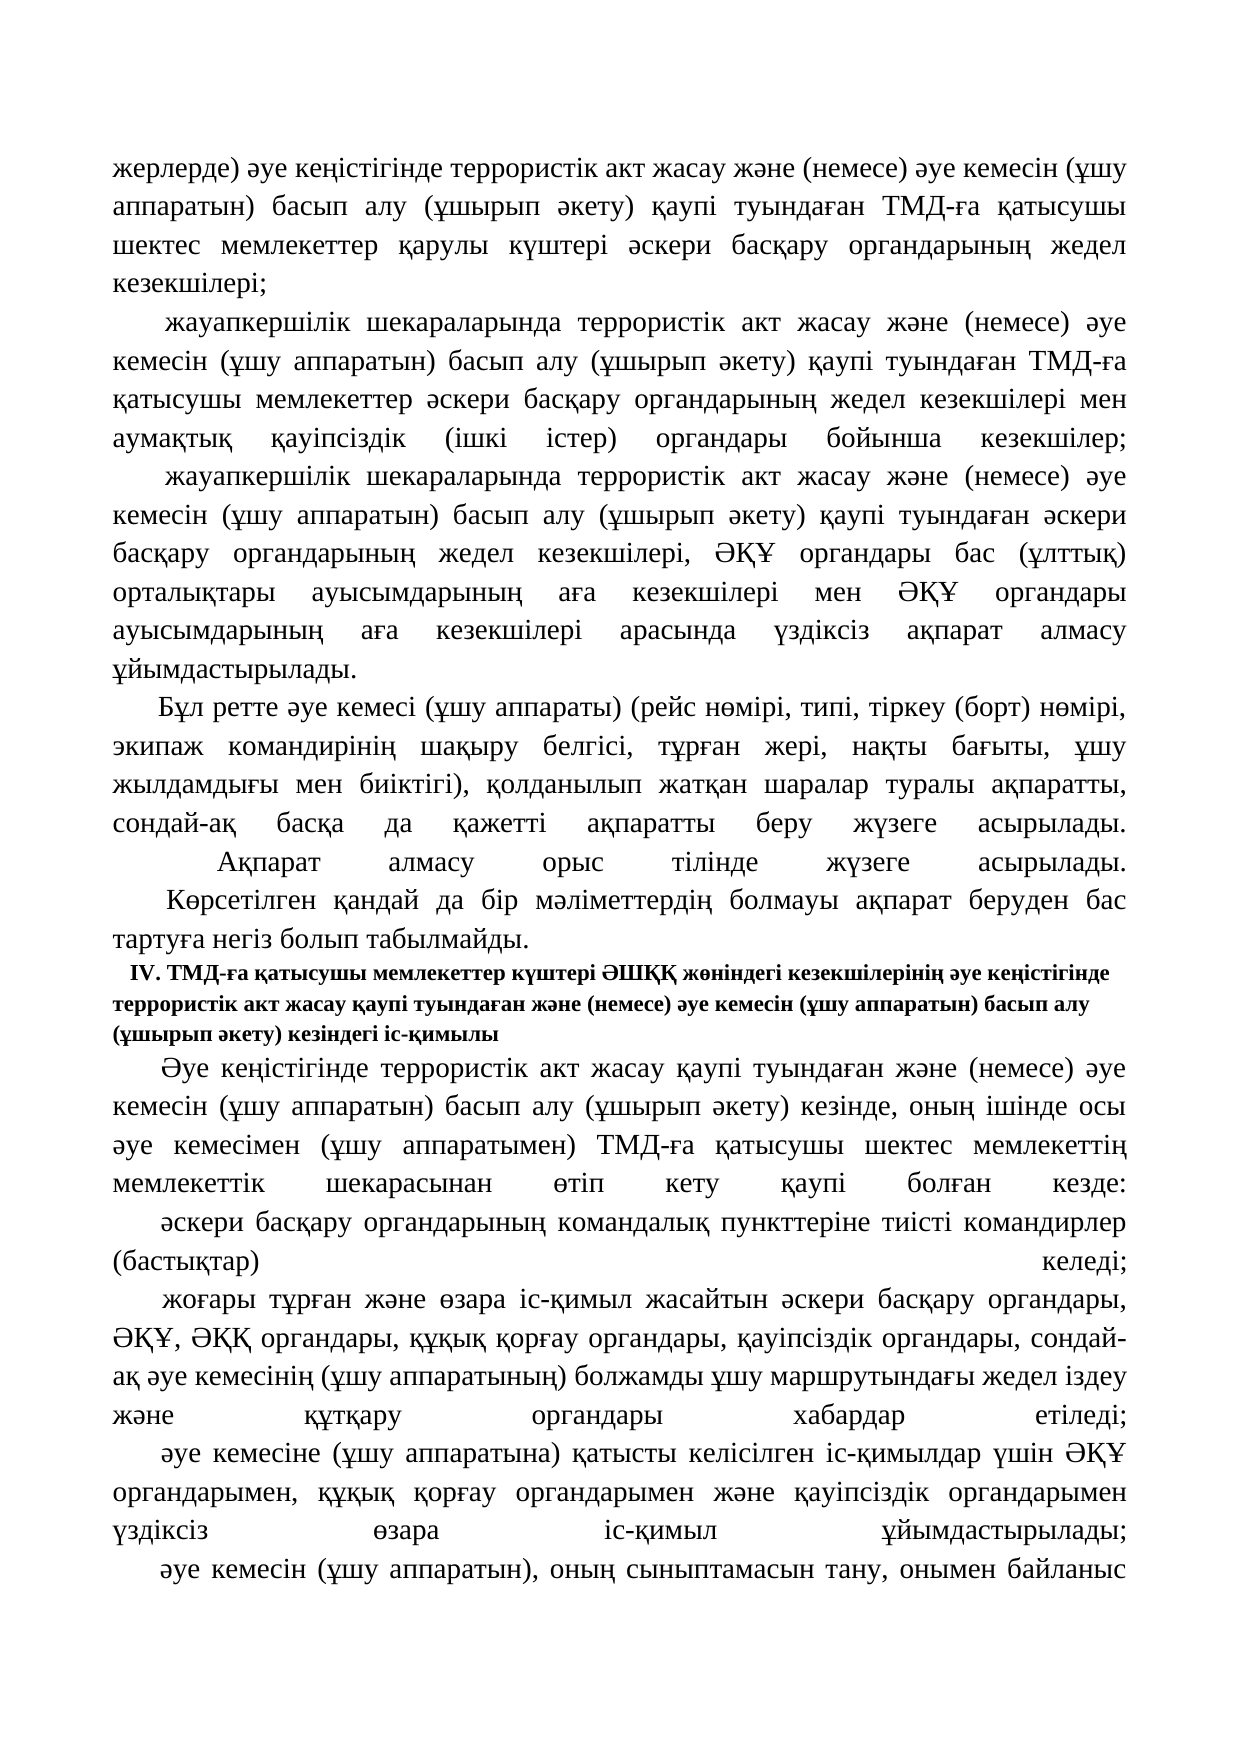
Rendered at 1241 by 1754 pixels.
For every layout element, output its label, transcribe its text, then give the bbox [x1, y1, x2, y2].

text IV. ТМД-ға қатысушы мемлекеттер күштері ӘШҚҚ жөніндегі кезекшілерінің әуе кеңістігінде террористік акт жасау қаупі туындаған және (немесе) әуе кемесін (ұшу аппаратын) басып алу (ұшырып әкету) кезіндегі іс-қимылы [112, 959, 1128, 1046]
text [112, 150, 1128, 954]
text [112, 1050, 1128, 1584]
